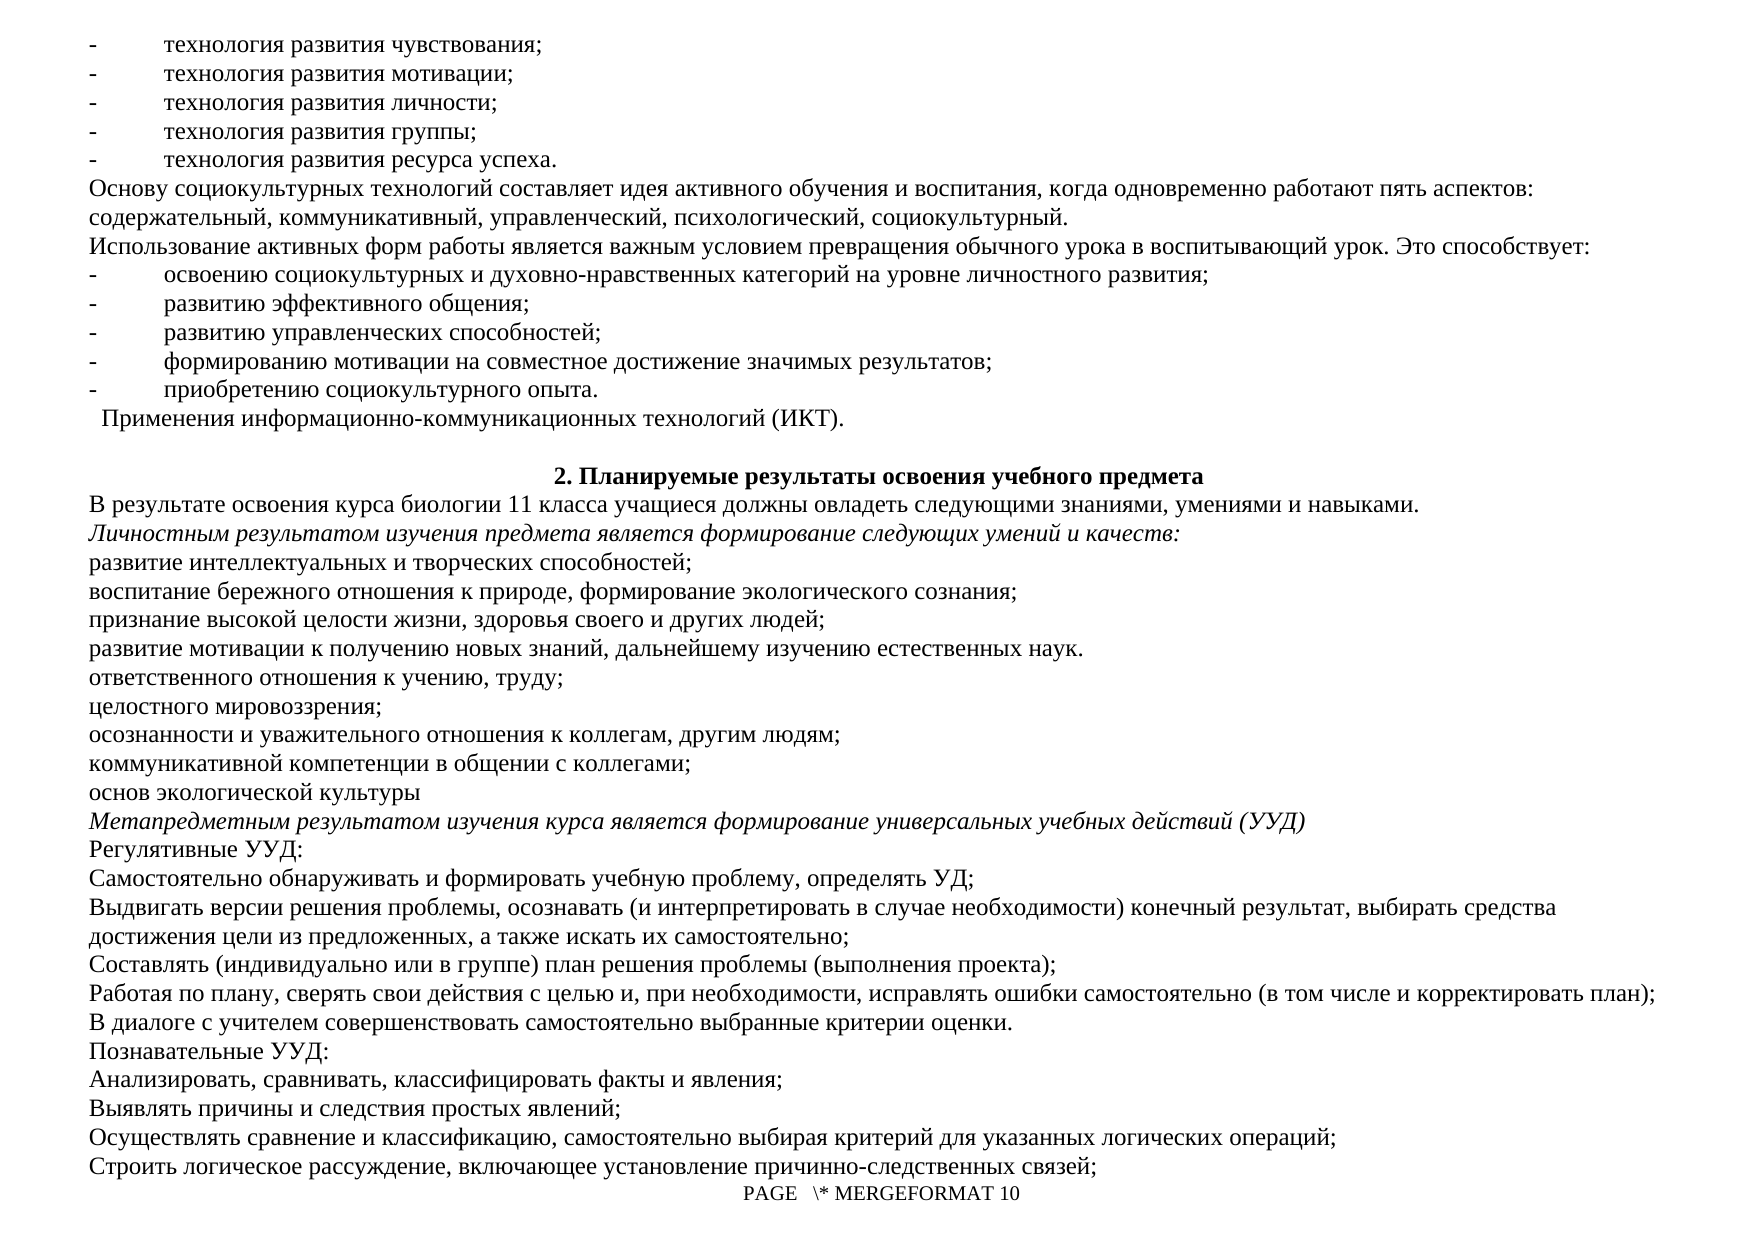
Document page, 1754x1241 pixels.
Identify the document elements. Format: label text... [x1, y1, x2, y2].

text - формированию мотивации на совместное достижение значимых результатов; [89, 346, 1669, 374]
text основ экологической культуры [89, 777, 1669, 806]
text Анализировать, сравнивать, классифицировать факты и явления; [89, 1064, 1669, 1093]
text Личностным результатом изучения предмета является формирование следующих умений и качеств: [89, 518, 1669, 547]
text Самостоятельно обнаруживать и формировать учебную проблему, определять УД; [89, 863, 1669, 892]
text Применения информационно-коммуникационных технологий (ИКТ). [89, 403, 1669, 432]
text - технология развития мотивации; [89, 58, 1669, 87]
text коммуникативной компетенции в общении с коллегами; [89, 748, 1669, 777]
text - развитию эффективного общения; [89, 288, 1669, 317]
text - приобретению социокультурного опыта. [89, 374, 1669, 403]
text признание высокой целости жизни, здоровья своего и других людей; [89, 604, 1669, 633]
text Регулятивные УУД: [89, 834, 1669, 863]
text воспитание бережного отношения к природе, формирование экологического сознания; [89, 576, 1669, 604]
text - развитию управленческих способностей; [89, 317, 1669, 346]
text Основу социокультурных технологий составляет идея активного обучения и воспитания, когда одновременно работают пять аспектов: содержательный, коммуникативный, управленческий, психологический, социокультурный. [89, 173, 1669, 231]
text Метапредметным результатом изучения курса является формирование универсальных учебных действий (УУД) [89, 806, 1669, 834]
text Строить логическое рассуждение, включающее установление причинно-следственных связей; [89, 1151, 1669, 1179]
text - технология развития ресурса успеха. [89, 144, 1669, 173]
text В результате освоения курса биологии 11 класса учащиеся должны овладеть следующими знаниями, умениями и навыками. [89, 489, 1669, 518]
text Составлять (индивидуально или в группе) план решения проблемы (выполнения проекта); [89, 949, 1669, 978]
text ответственного отношения к учению, труду; [89, 662, 1669, 691]
text - технология развития чувствования; [89, 29, 1669, 58]
text Познавательные УУД: [89, 1036, 1669, 1064]
text целостного мировоззрения; [89, 691, 1669, 719]
text осознанности и уважительного отношения к коллегам, другим людям; [89, 719, 1669, 748]
text - технология развития группы; [89, 116, 1669, 144]
text развитие мотивации к получению новых знаний, дальнейшему изучению естественных наук. [89, 633, 1669, 662]
text Выдвигать версии решения проблемы, осознавать (и интерпретировать в случае необходимости) конечный результат, выбирать средства достижения цели из предложенных, а также искать их самостоятельно; [89, 892, 1669, 949]
text 2. Планируемые результаты освоения учебного предмета [177, 461, 1580, 489]
text Использование активных форм работы является важным условием превращения обычного урока в воспитывающий урок. Это способствует: [89, 231, 1669, 259]
text - технология развития личности; [89, 87, 1669, 116]
text В диалоге с учителем совершенствовать самостоятельно выбранные критерии оценки. [89, 1007, 1669, 1036]
text - освоению социокультурных и духовно-нравственных категорий на уровне личностного развития; [89, 259, 1669, 288]
text развитие интеллектуальных и творческих способностей; [89, 547, 1669, 576]
text Работая по плану, сверять свои действия с целью и, при необходимости, исправлять ошибки самостоятельно (в том числе и корректировать план); [89, 978, 1669, 1007]
text Осуществлять сравнение и классификацию, самостоятельно выбирая критерий для указанных логических операций; [89, 1122, 1669, 1151]
text Выявлять причины и следствия простых явлений; [89, 1093, 1669, 1122]
